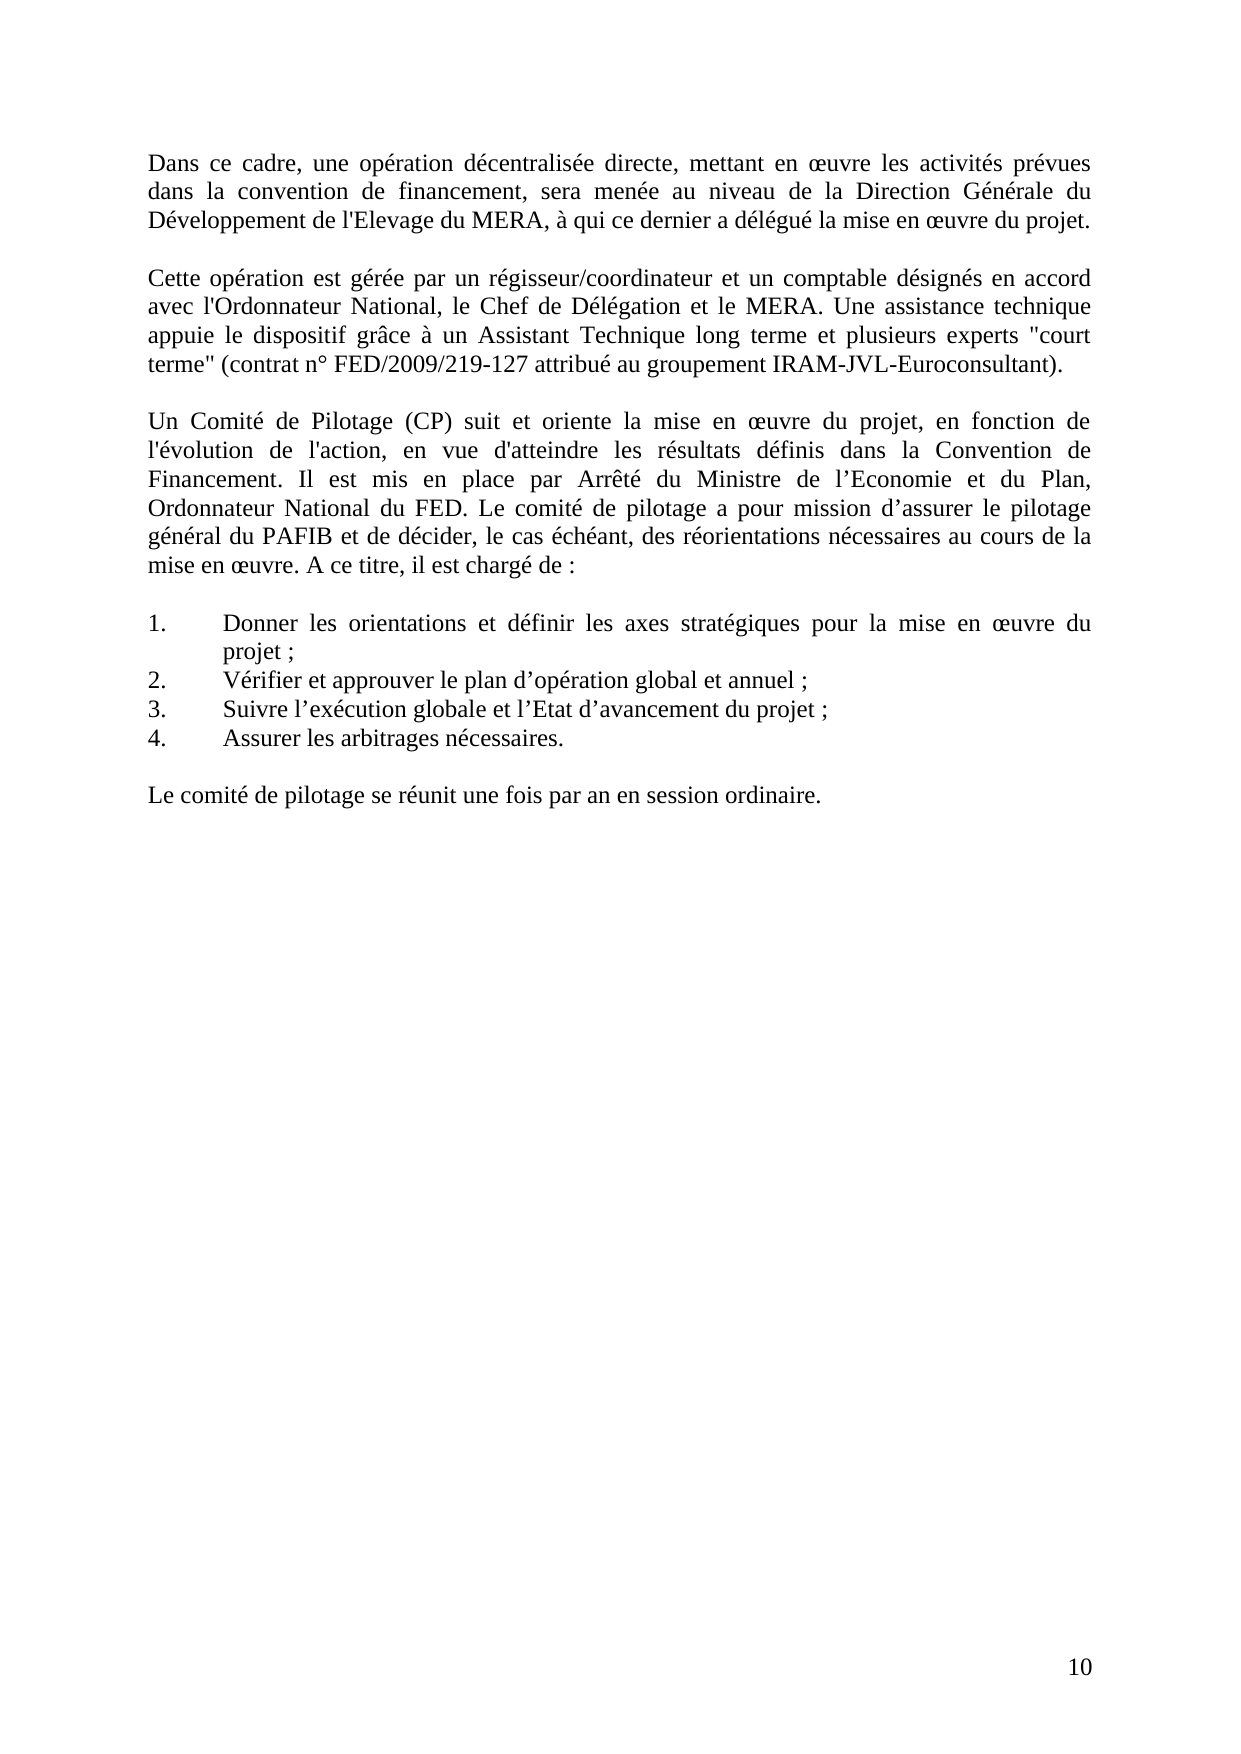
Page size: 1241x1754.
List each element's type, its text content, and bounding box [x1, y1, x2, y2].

text Dans ce cadre, une opération décentralisée directe, mettant en œuvre les activités prévues dans la convention de financement, sera menée au niveau de la Direction Générale du Développement de l'Elevage du MERA, à qui ce dernier a délégué la mise en œuvre du projet. [148, 148, 1093, 234]
list Suivre l’exécution globale et l’Etat d’avancement du projet ; [148, 694, 1093, 723]
text Cette opération est gérée par un régisseur/coordinateur et un comptable désignés en accord avec l'Ordonnateur National, le Chef de Délégation et le MERA. Une assistance technique appuie le dispositif grâce à un Assistant Technique long terme et plusieurs experts "court terme" (contrat n° FED/2009/219-127 attribué au groupement IRAM-JVL-Euroconsultant). [148, 263, 1093, 378]
text Le comité de pilotage se réunit une fois par an en session ordinaire. [148, 780, 1093, 809]
text Un Comité de Pilotage (CP) suit et oriente la mise en œuvre du projet, en fonction de l'évolution de l'action, en vue d'atteindre les résultats définis dans la Convention de Financement. Il est mis en place par Arrêté du Ministre de l’Economie et du Plan, Ordonnateur National du FED. Le comité de pilotage a pour mission d’assurer le pilotage général du PAFIB et de décider, le cas échéant, des réorientations nécessaires au cours de la mise en œuvre. A ce titre, il est chargé de : [148, 406, 1093, 579]
list Vérifier et approuver le plan d’opération global et annuel ; [148, 665, 1093, 694]
list Assurer les arbitrages nécessaires. [148, 723, 1093, 751]
list Donner les orientations et définir les axes stratégiques pour la mise en œuvre du projet ; [148, 608, 1093, 665]
